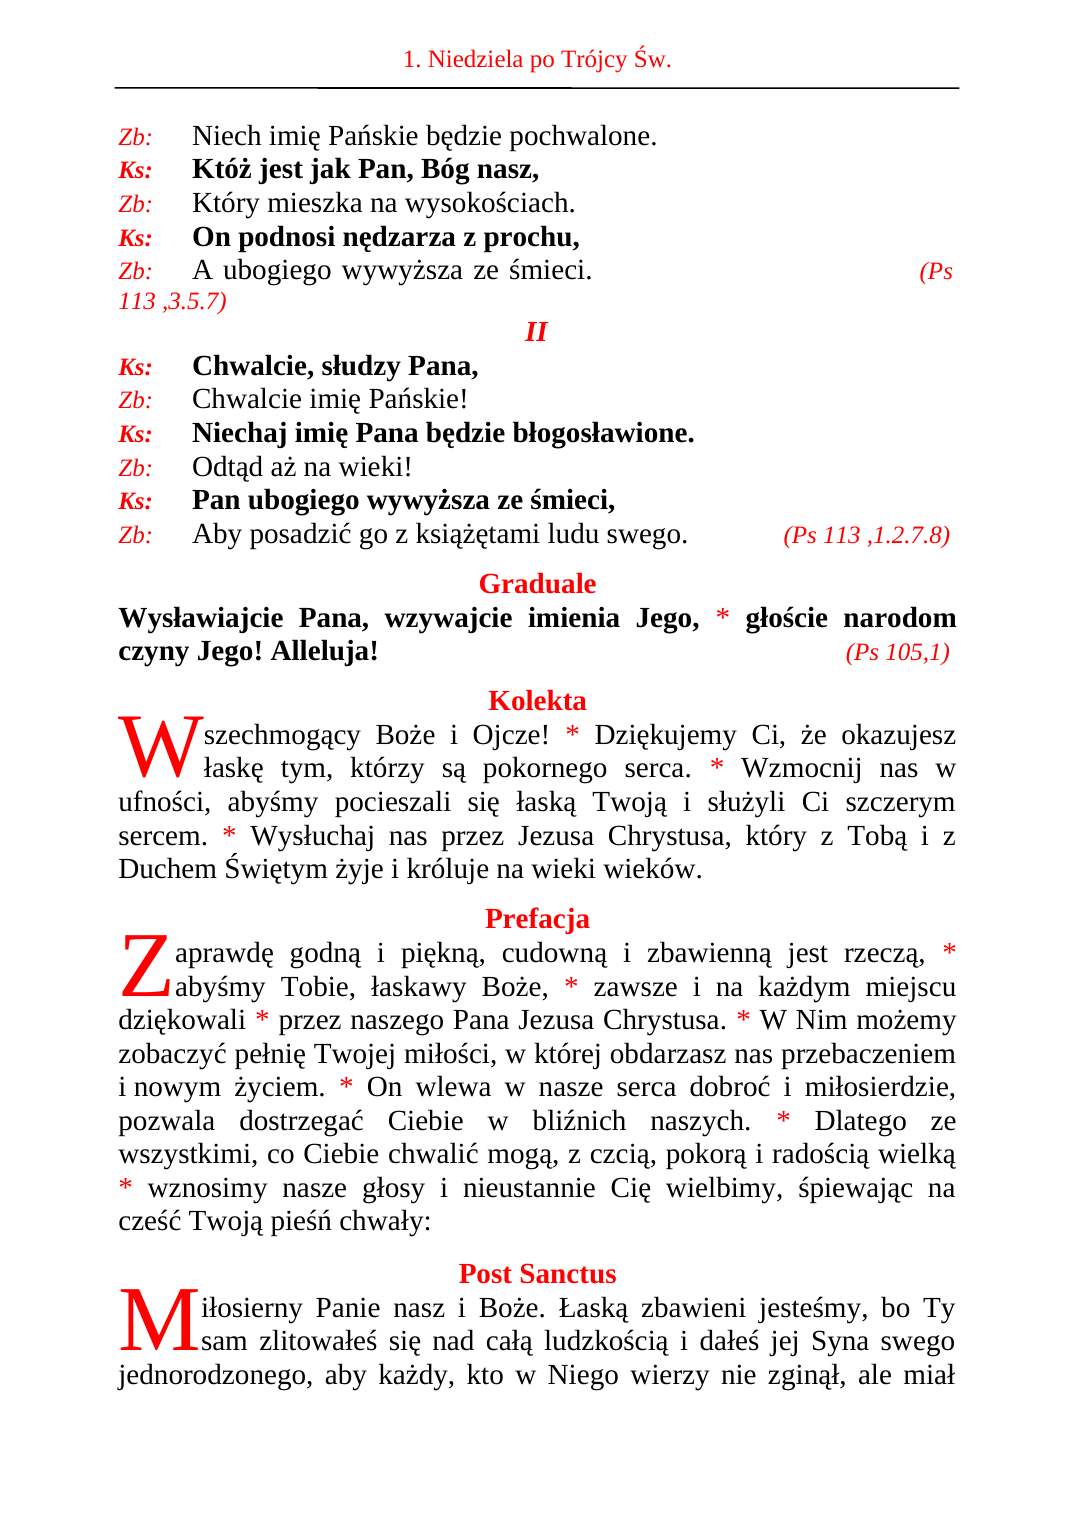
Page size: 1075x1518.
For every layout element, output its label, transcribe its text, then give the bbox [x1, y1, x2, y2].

text Ks: Pan ubogiego wywyższa ze śmieci, [118, 482, 957, 516]
text Ks: On podnosi nędzarza z prochu, [118, 219, 957, 252]
text aprawdę godną i piękną, cudowną i zbawienną jest rzeczą, * abyśmy Tobie, łaskawy Boże, * zawsze i na każdym miejscu dziękowali * przez naszego Pana Jezusa Chrystusa. * W Nim możemy zobaczyć pełnię Twojej miłości, w której obdarzasz nas przebaczeniem i nowym życiem. * On wlewa w nasze serca dobroć i miłosierdzie, pozwala dostrzegać Ciebie w bliźnich naszych. * Dlatego ze wszystkimi, co Ciebie chwalić mogą, z czcią, pokorą i radością wielką * wznosimy nasze głosy i nieustannie Cię wielbimy, śpiewając na cześć Twoją pieśń chwały: [118, 935, 957, 1237]
text Ks: Niechaj imię Pana będzie błogosławione. [118, 415, 957, 449]
text Zb: A ubogiego wywyższa ze śmieci. (Ps 113 ,3.5.7) [118, 252, 957, 314]
text Zb: Który mieszka na wysokościach. [118, 185, 957, 219]
text Zb: Aby posadzić go z książętami ludu swego. (Ps 113 ,1.2.7.8) [118, 516, 957, 549]
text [118, 1290, 957, 1390]
text szechmogący Boże i Ojcze! * Dziękujemy Ci, że okazujesz łaskę tym, którzy są pokornego serca. * Wzmocnij nas w ufności, abyśmy pocieszali się łaską Twoją i służyli Ci szczerym sercem. * Wysłuchaj nas przez Jezusa Chrystusa, który z Tobą i z Duchem Świętym żyje i króluje na wieki wieków. [118, 717, 957, 885]
text Wysławiajcie Pana, wzywajcie imienia Jego, * głoście narodom czyny Jego! Alleluja! (Ps 105,1) [118, 600, 957, 667]
text Kolekta [118, 683, 957, 717]
text Prefacja [118, 902, 957, 935]
text Zb: Chwalcie imię Pańskie! [118, 382, 957, 415]
text Zb: Odtąd aż na wieki! [118, 449, 957, 482]
text Ks: Chwalcie, słudzy Pana, [118, 348, 957, 382]
text II [118, 314, 957, 348]
text Post Sanctus [118, 1256, 957, 1290]
text Ks: Któż jest jak Pan, Bóg nasz, [118, 152, 957, 185]
text Graduale [118, 566, 957, 600]
text Zb: Niech imię Pańskie będzie pochwalone. [118, 118, 957, 152]
